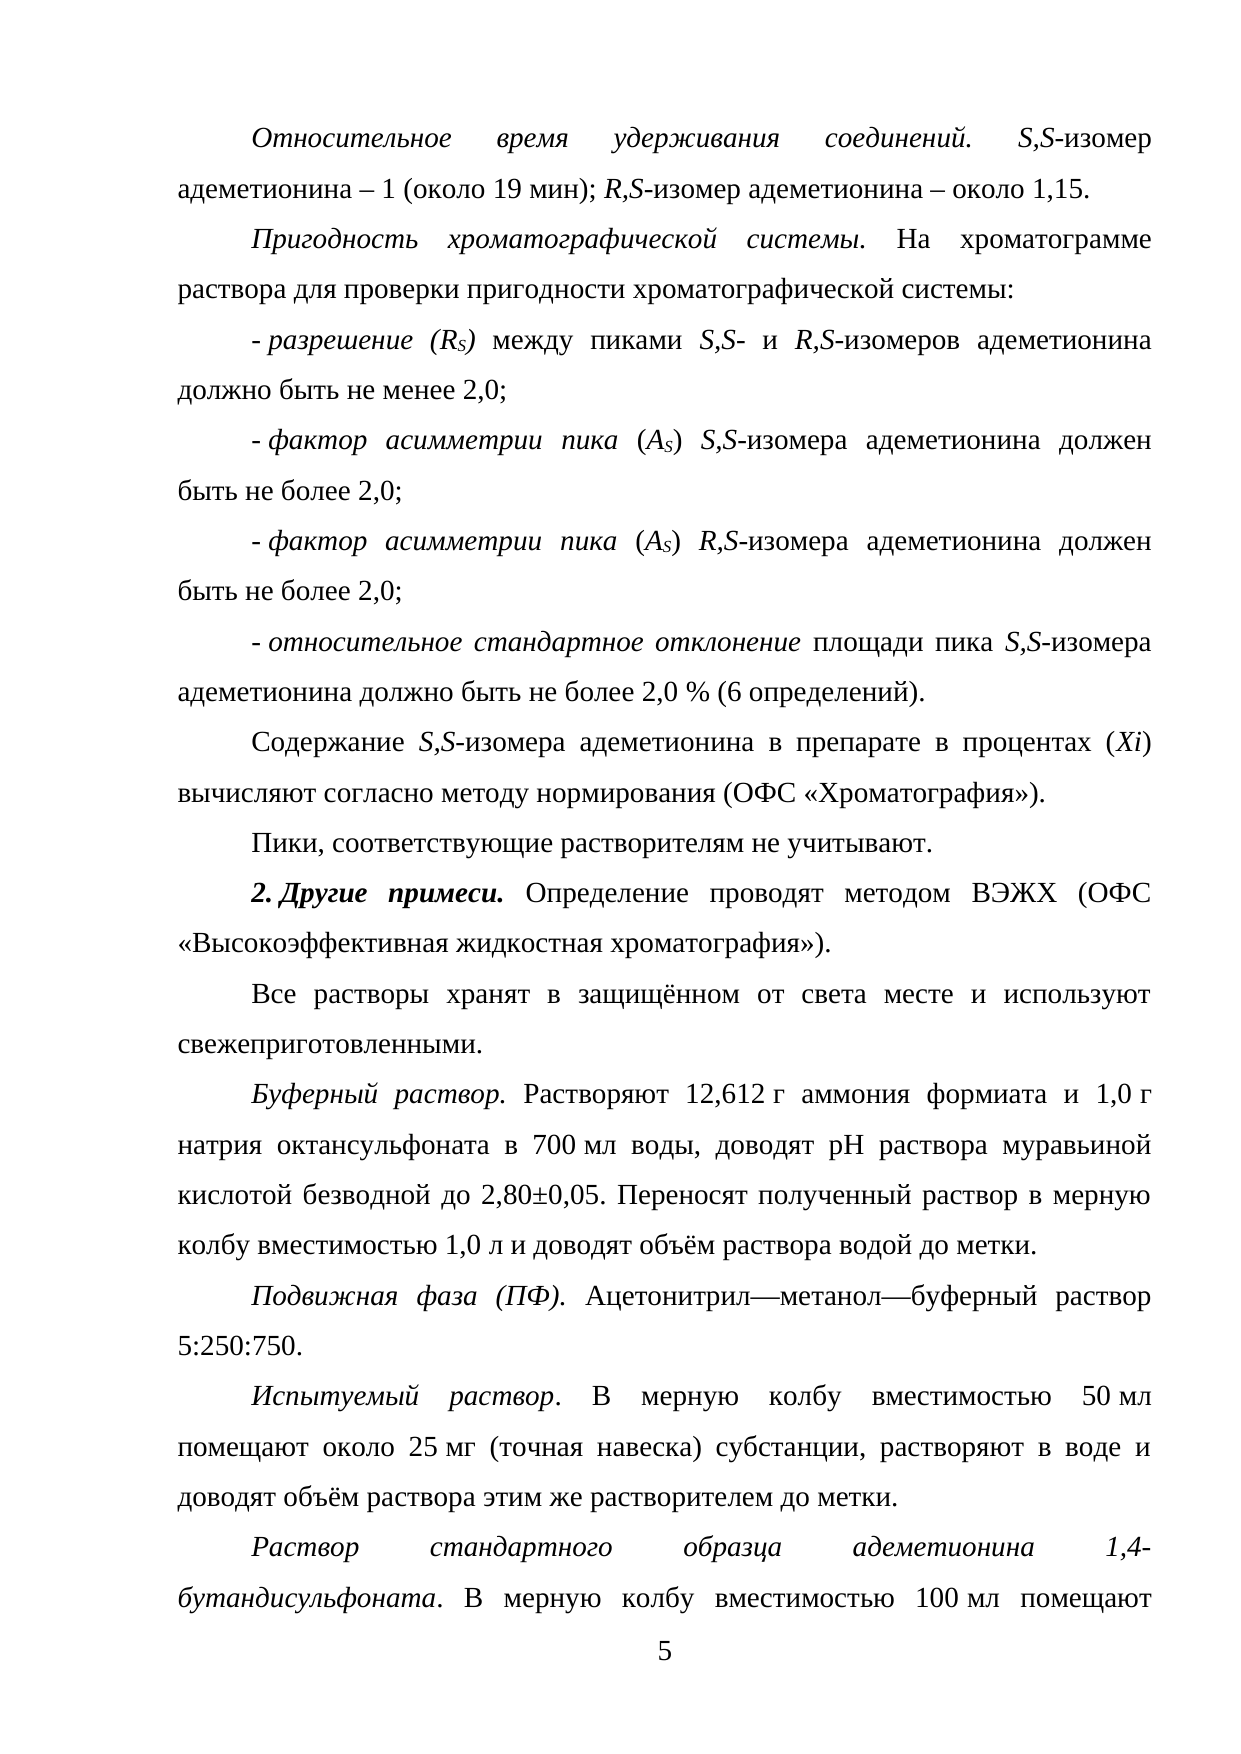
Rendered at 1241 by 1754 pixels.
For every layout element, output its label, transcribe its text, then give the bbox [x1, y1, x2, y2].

text - фактор асимметрии пика (AS) R,S-изомера адеметионина должен быть не более 2,0; [177, 523, 1152, 607]
text 2. Другие примеси. Определение проводят методом ВЭЖХ (ОФС «Высокоэффективная жидкостная хроматография»). [177, 875, 1152, 959]
text Содержание S,S-изомера адеметионина в препарате в процентах (Хi) вычисляют согласно методу нормирования (ОФС «Хроматография»). [177, 724, 1152, 808]
text Пригодность хроматографической системы. На хроматограмме раствора для проверки пригодности хроматографической системы: [177, 221, 1152, 305]
text Буферный раствор. Растворяют 12,612 г аммония формиата и 1,0 г натрия октансульфоната в 700 мл воды, доводят рН раствора муравьиной кислотой безводной до 2,80±0,05. Переносят полученный раствор в мерную колбу вместимостью 1,0 л и доводят объём раствора водой до метки. [177, 1077, 1152, 1261]
text Пики, соответствующие растворителям не учитывают. [177, 825, 1152, 858]
text Относительное время удерживания соединений. S,S-изомер адеметионина – 1 (около 19 мин); R,S-изомер адеметионина – около 1,15. [177, 121, 1152, 204]
text Все растворы хранят в защищённом от света месте и используют свежеприготовленными. [177, 976, 1152, 1060]
text - разрешение (RS) между пиками S,S- и R,S-изомеров адеметионина должно быть не менее 2,0; [177, 322, 1152, 406]
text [177, 1529, 1152, 1613]
text Подвижная фаза (ПФ). Ацетонитрил—метанол—буферный раствор 5:250:750. [177, 1278, 1152, 1362]
text - относительное стандартное отклонение площади пика S,S-изомера адеметионина должно быть не более 2,0 % (6 определений). [177, 624, 1152, 708]
text Испытуемый раствор. В мерную колбу вместимостью 50 мл помещают около 25 мг (точная навеска) субстанции, растворяют в воде и доводят объём раствора этим же растворителем до метки. [177, 1378, 1152, 1513]
text - фактор асимметрии пика (AS) S,S-изомера адеметионина должен быть не более 2,0; [177, 422, 1152, 506]
